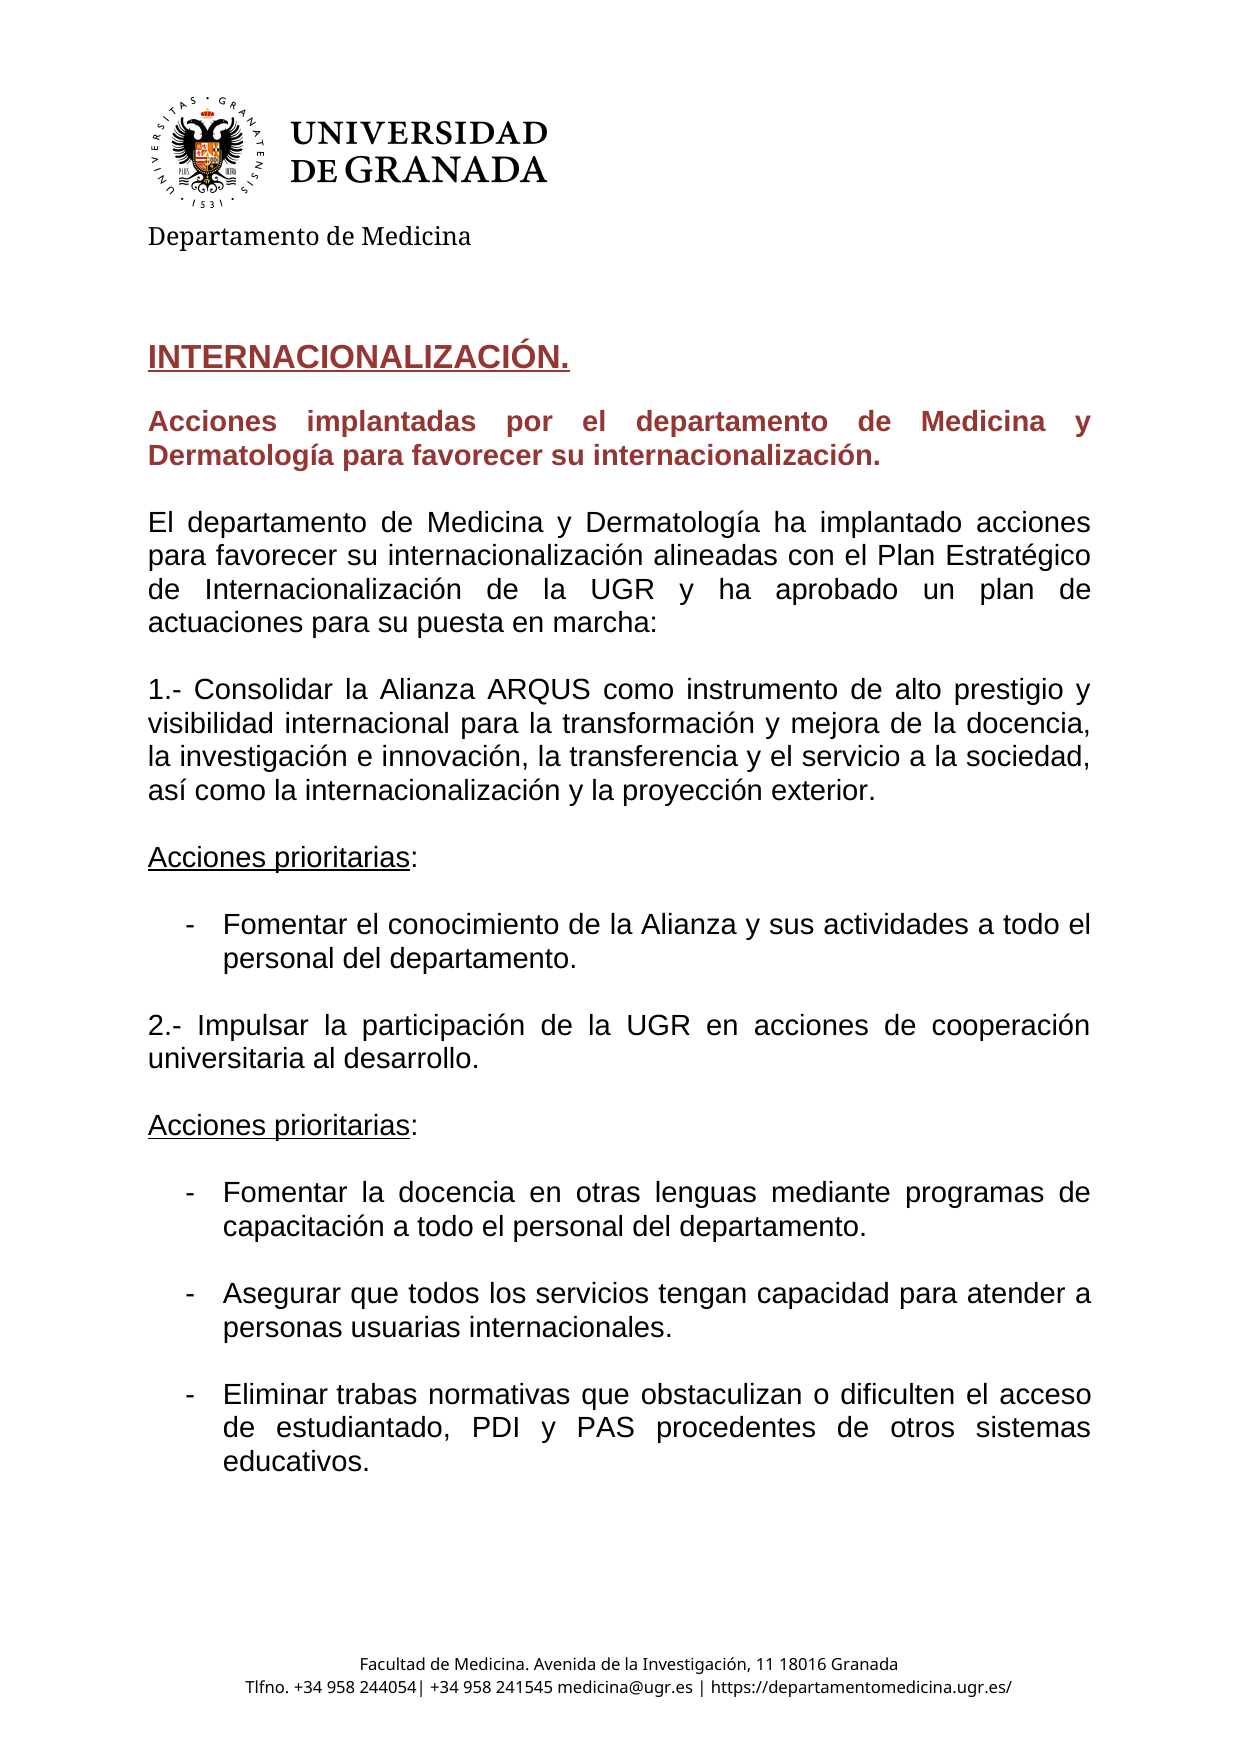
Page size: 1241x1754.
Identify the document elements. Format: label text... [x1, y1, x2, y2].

text Acciones prioritarias: [148, 840, 1092, 874]
text 1.- Consolidar la Alianza ARQUS como instrumento de alto prestigio y visibilidad internacional para la transformación y mejora de la docencia, la investigación e innovación, la transferencia y el servicio a la sociedad, así como la internacionalización y la proyección exterior. [148, 672, 1092, 807]
list Asegurar que todos los servicios tengan capacidad para atender a personas usuarias internacionales. [185, 1276, 1092, 1343]
text 2.- Impulsar la participación de la UGR en acciones de cooperación universitaria al desarrollo. [148, 1008, 1092, 1075]
picture [151, 97, 548, 208]
text INTERNACIONALIZACIÓN. [148, 337, 1092, 375]
list Fomentar el conocimiento de la Alianza y sus actividades a todo el personal del departamento. [185, 907, 1092, 974]
list Fomentar la docencia en otras lenguas mediante programas de capacitación a todo el personal del departamento. [185, 1176, 1092, 1243]
text Acciones implantadas por el departamento de Medicina y Dermatología para favorecer su internacionalización. [148, 404, 1092, 471]
text Acciones prioritarias: [148, 1108, 1092, 1142]
list Eliminar trabas normativas que obstaculizan o dificulten el acceso de estudiantado, PDI y PAS procedentes de otros sistemas educativos. [185, 1377, 1092, 1477]
text El departamento de Medicina y Dermatología ha implantado acciones para favorecer su internacionalización alineadas con el Plan Estratégico de Internacionalización de la UGR y ha aprobado un plan de actuaciones para su puesta en marcha: [148, 505, 1092, 639]
